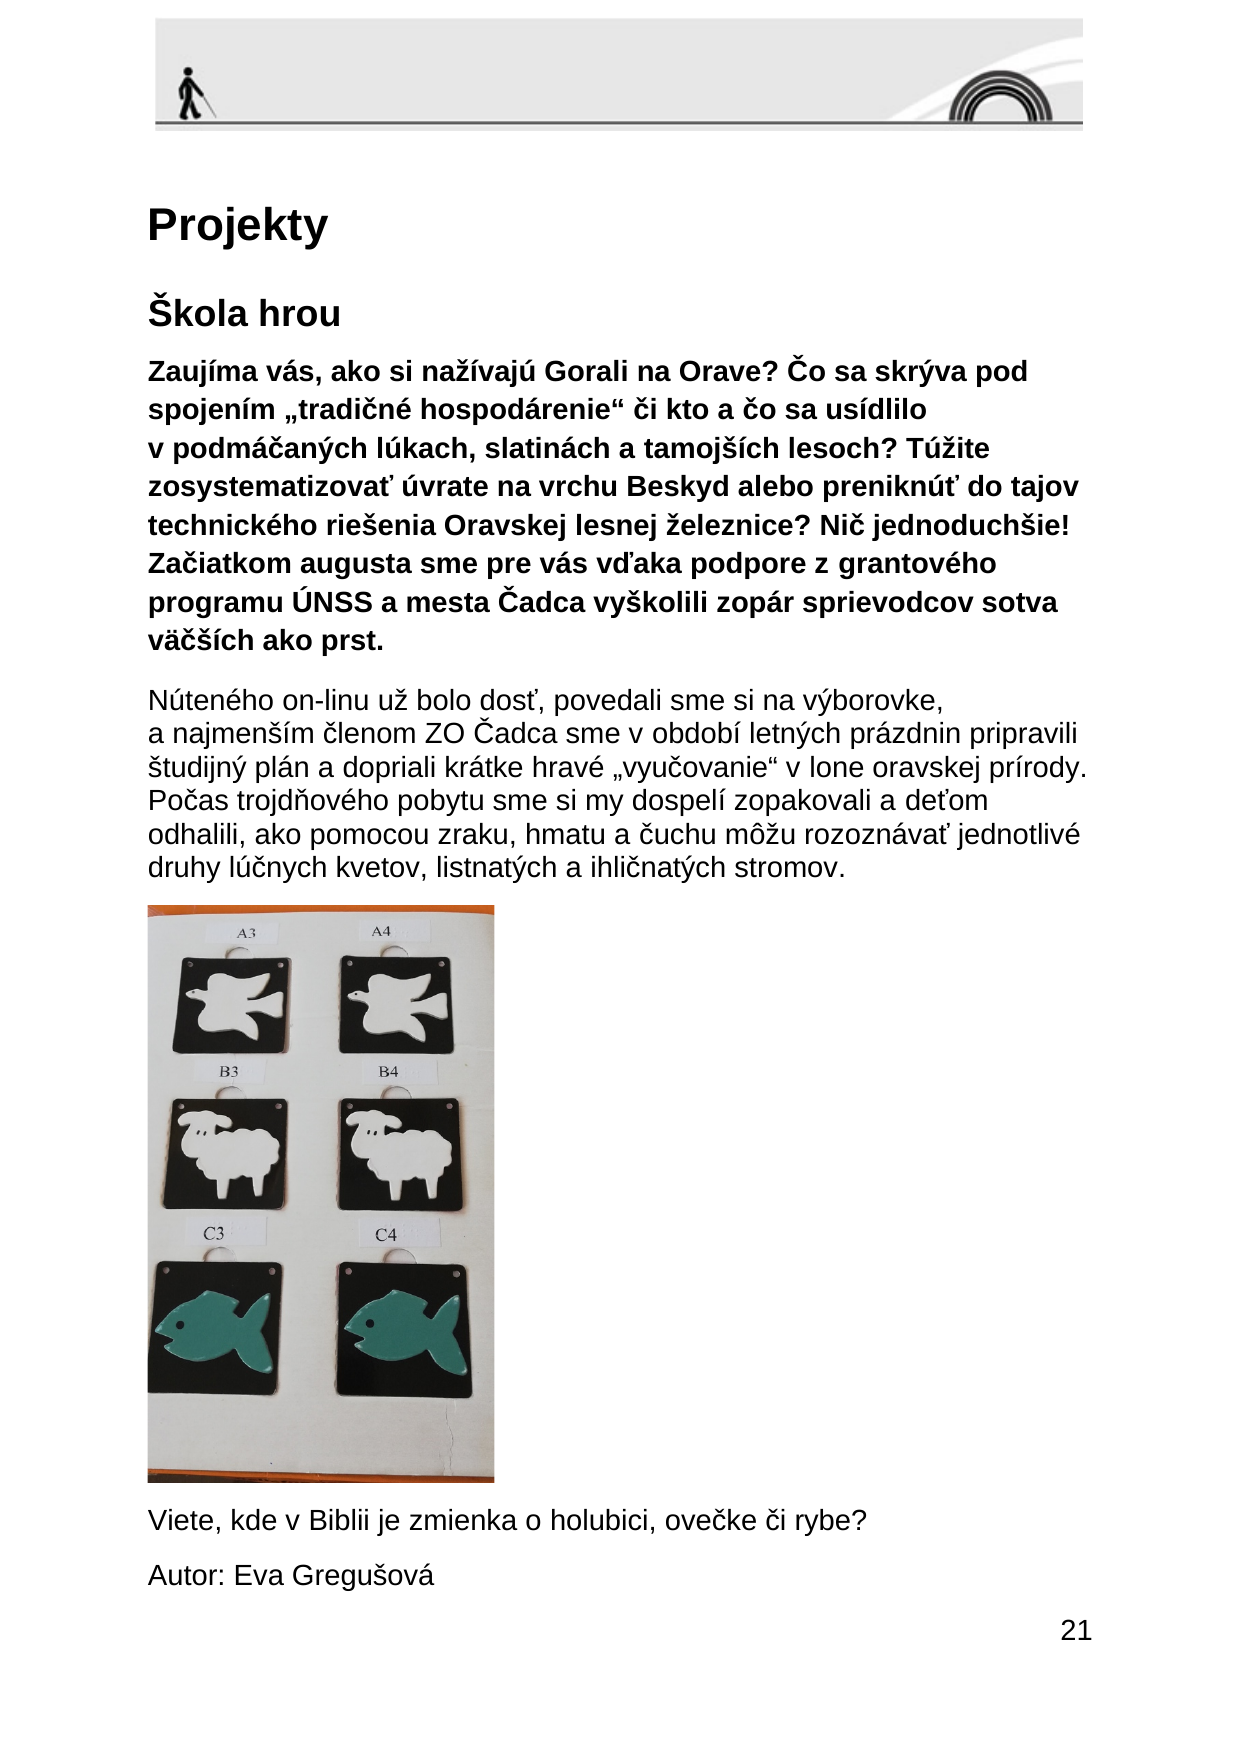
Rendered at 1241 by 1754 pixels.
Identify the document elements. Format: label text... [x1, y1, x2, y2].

text Autor: Eva Gregušová [148, 1558, 1092, 1591]
text Viete, kde v Biblii je zmienka o holubici, ovečke či rybe? [148, 1503, 1092, 1537]
text Núteného on-linu už bolo dosť, povedali sme si na výborovke, a najmenším členom ZO Čadca sme v období letných prázdnin pripravili študijný plán a dopriali krátke hravé „vyučovanie“ v lone oravskej prírody. Počas trojdňového pobytu sme si my dospelí zopakovali a deťom odhalili, ako pomocou zraku, hmatu a čuchu môžu rozoznávať jednotlivé druhy lúčnych kvetov, listnatých a ihličnatých stromov. [148, 683, 1092, 884]
text Zaujíma vás, ako si nažívajú Gorali na Orave? Čo sa skrýva pod spojením „tradičné hospodárenie“ či kto a čo sa usídlilo v podmáčaných lúkach, slatinách a tamojších lesoch? Túžite zosystematizovať úvrate na vrchu Beskyd alebo preniknúť do tajov technického riešenia Oravskej lesnej železnice? Nič jednoduchšie! Začiatkom augusta sme pre vás vďaka podpore z grantového programu ÚNSS a mesta Čadca vyškolili zopár sprievodcov sotva väčších ako prst. [148, 354, 1092, 657]
subtitle Projekty [148, 198, 1092, 250]
picture [155, 17, 1083, 131]
picture [147, 905, 495, 1483]
subtitle Škola hrou [148, 292, 1092, 335]
